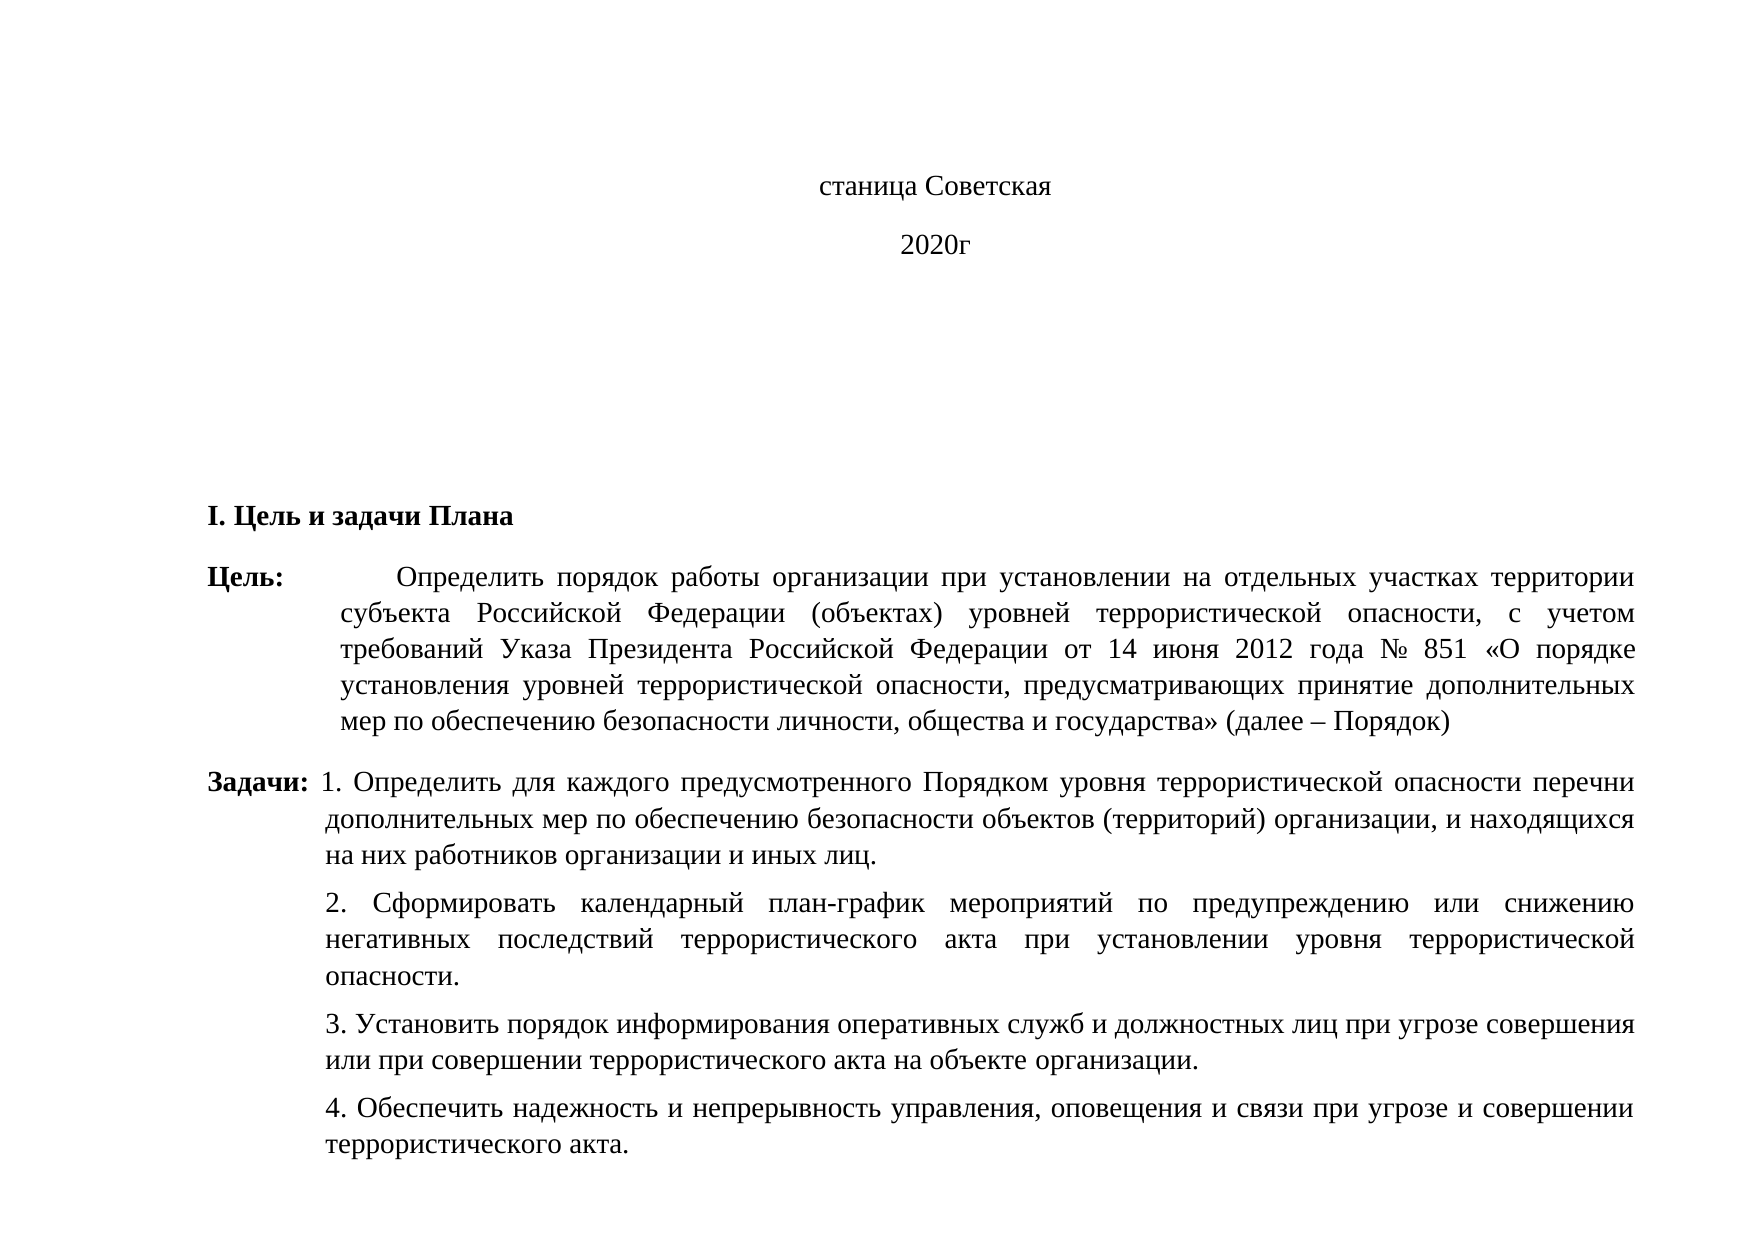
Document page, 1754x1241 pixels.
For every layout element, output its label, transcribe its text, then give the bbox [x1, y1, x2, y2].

list Обеспечить надежность и непрерывность управления, оповещения и связи при угрозе и совершении террористического акта. [325, 1091, 1635, 1160]
text станица Советская [183, 168, 1687, 201]
list Цель и задачи Плана [207, 498, 1687, 532]
text 2020г [183, 227, 1687, 261]
text Задачи: 1. Определить для каждого предусмотренного Порядком уровня террористической опасности перечни дополнительных мер по обеспечению безопасности объектов (территорий) организации, и находящихся на них работников организации и иных лиц. [207, 764, 1636, 870]
list Сформировать календарный план-график мероприятий по предупреждению или снижению негативных последствий террористического акта при установлении уровня террористической опасности. [325, 885, 1636, 991]
list Установить порядок информирования оперативных служб и должностных лиц при угрозе совершения или при совершении террористического акта на объекте организации. [325, 1006, 1636, 1076]
text Цель: Определить порядок работы организации при установлении на отдельных участках территории субъекта Российской Федерации (объектах) уровней террористической опасности, с учетом требований Указа Президента Российской Федерации от 14 июня 2012 года № 851 «О порядке установления уровней террористической опасности, предусматривающих принятие дополнительных мер по обеспечению безопасности личности, общества и государства» (далее – Порядок) [207, 559, 1636, 737]
